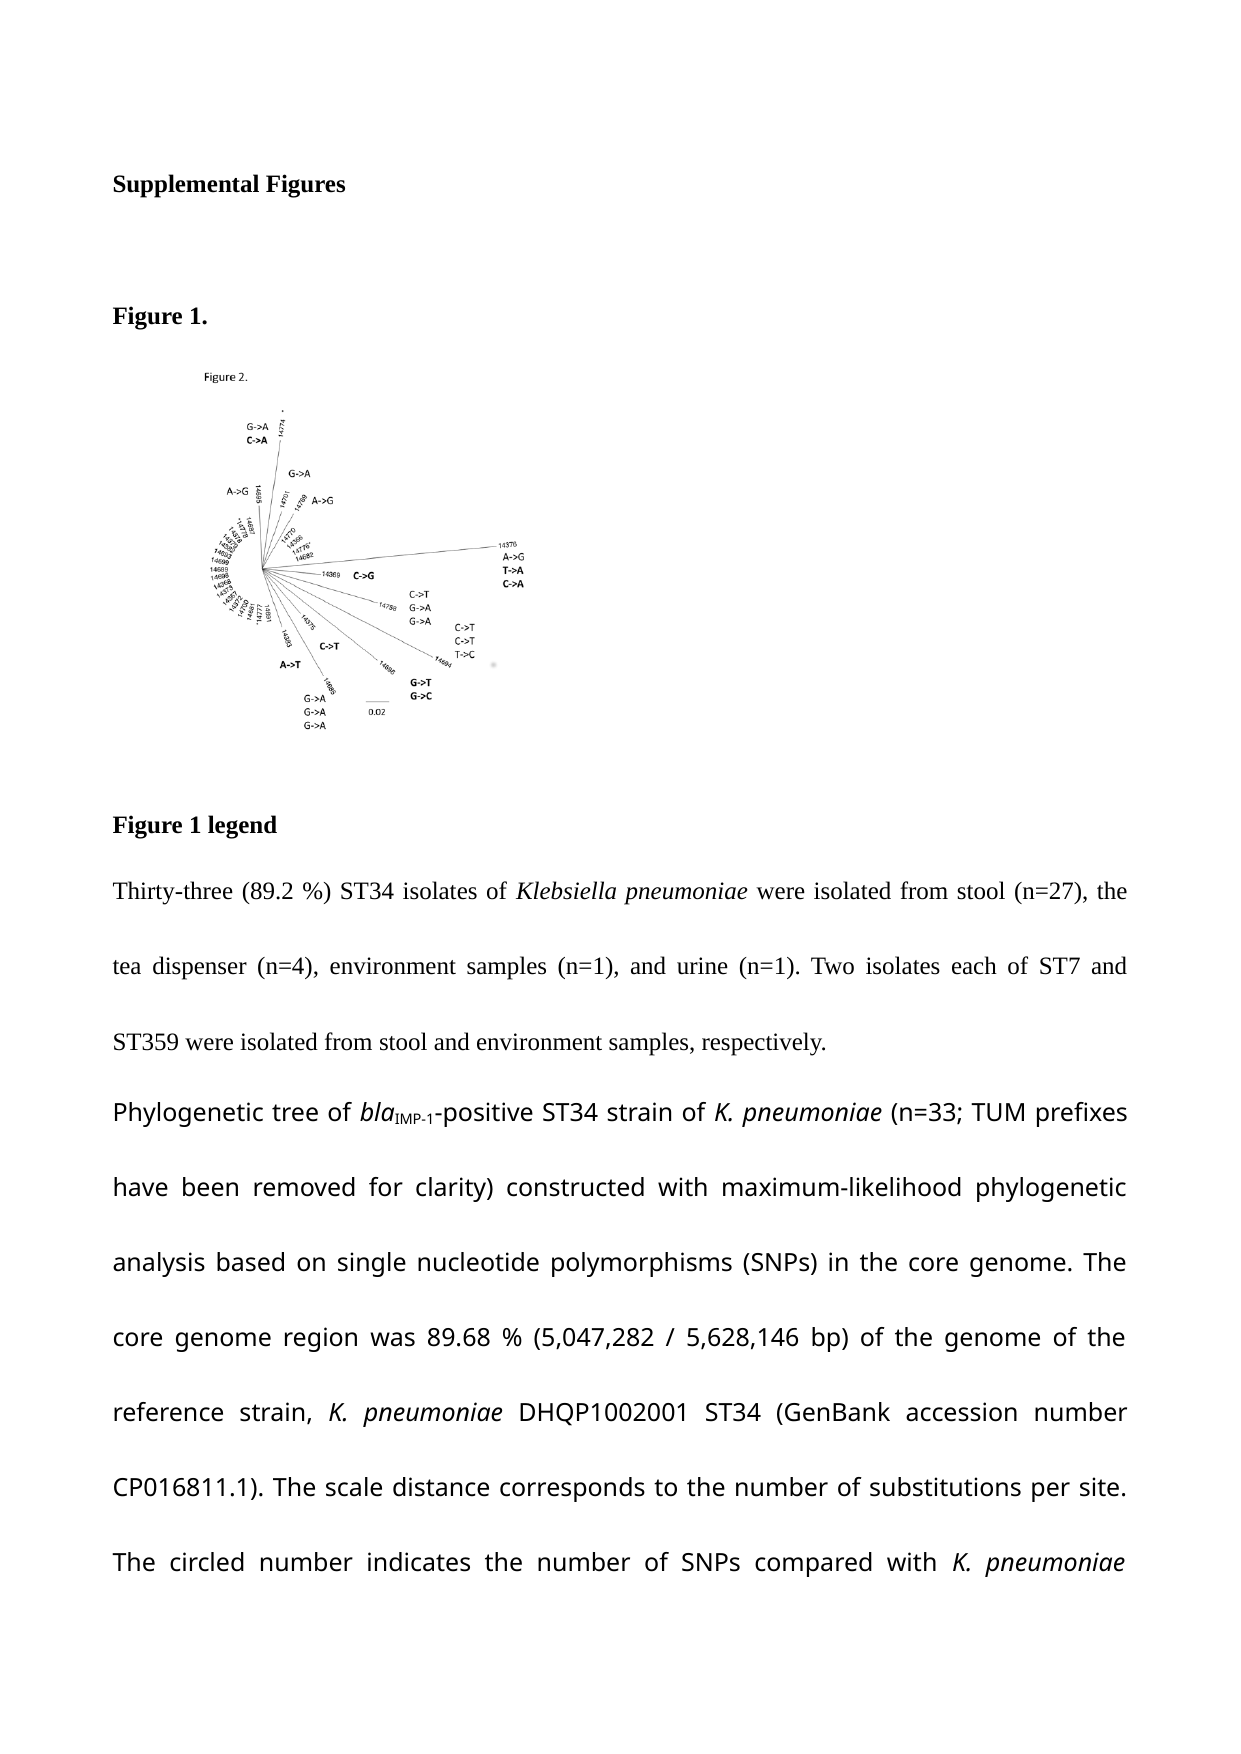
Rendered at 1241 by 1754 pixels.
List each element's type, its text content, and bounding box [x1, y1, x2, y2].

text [112, 1093, 1128, 1581]
picture [112, 363, 614, 740]
text Supplemental Figures [112, 164, 1128, 202]
text Figure 1. [112, 297, 1128, 334]
text Figure 1 legend [112, 806, 1128, 843]
text Thirty-three (89.2 %) ST34 isolates of Klebsiella pneumoniae were isolated from stool (n=27), the tea dispenser (n=4), environment samples (n=1), and urine (n=1). Two isolates each of ST7 and ST359 were isolated from stool and environment samples, respectively. [112, 872, 1128, 1059]
